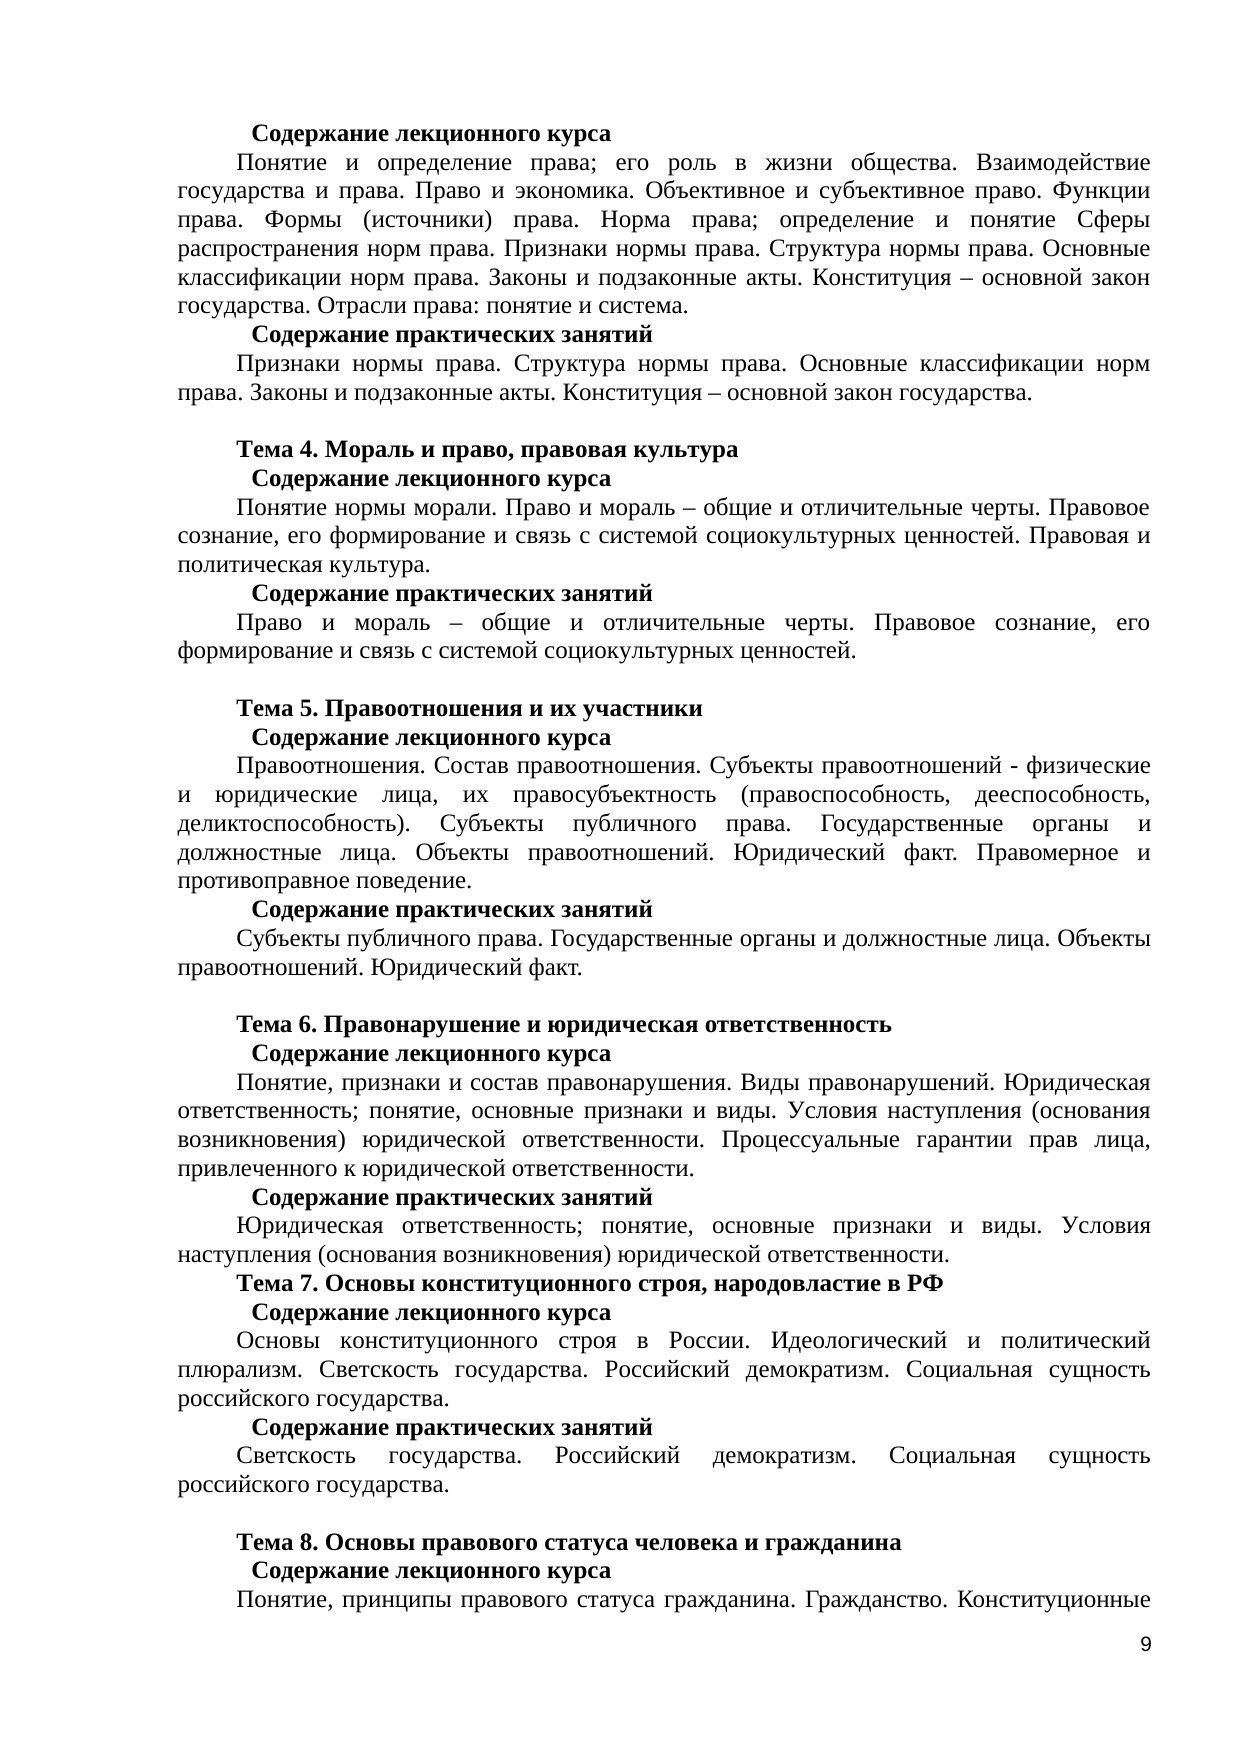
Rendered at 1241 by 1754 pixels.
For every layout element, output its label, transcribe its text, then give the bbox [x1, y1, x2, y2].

text Содержание лекционного курса [177, 722, 1152, 751]
text Содержание практических занятий [177, 1182, 1152, 1211]
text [177, 1584, 1152, 1613]
text Содержание лекционного курса [177, 1556, 1152, 1584]
text Содержание лекционного курса [177, 1038, 1152, 1067]
text Право и мораль – общие и отличительные черты. Правовое сознание, его формирование и связь с системой социокультурных ценностей. [177, 607, 1152, 664]
text Субъекты публичного права. Государственные органы и должностные лица. Объекты правоотношений. Юридический факт. [177, 923, 1152, 981]
text Светскость государства. Российский демократизм. Социальная сущность российского государства. [177, 1441, 1152, 1498]
text Содержание лекционного курса [177, 1297, 1152, 1326]
text Содержание лекционного курса [177, 463, 1152, 492]
text Понятие, признаки и состав правонарушения. Виды правонарушений. Юридическая ответственность; понятие, основные признаки и виды. Условия наступления (основания возникновения) юридической ответственности. Процессуальные гарантии прав лица, привлеченного к юридической ответственности. [177, 1067, 1152, 1182]
text Тема 7. Основы конституционного строя, народовластие в РФ [177, 1268, 1152, 1297]
text Тема 8. Основы правового статуса человека и гражданина [177, 1527, 1152, 1556]
text Тема 5. Правоотношения и их участники [177, 693, 1152, 722]
text Содержание практических занятий [177, 578, 1152, 607]
text Основы конституционного строя в России. Идеологический и политический плюрализм. Светскость государства. Российский демократизм. Социальная сущность российского государства. [177, 1326, 1152, 1412]
text Содержание практических занятий [177, 894, 1152, 923]
text Тема 6. Правонарушение и юридическая ответственность [177, 1009, 1152, 1038]
text Правоотношения. Состав правоотношения. Субъекты правоотношений - физические и юридические лица, их правосубъектность (правоспособность, дееспособность, деликтоспособность). Субъекты публичного права. Государственные органы и должностные лица. Объекты правоотношений. Юридический факт. Правомерное и противоправное поведение. [177, 751, 1152, 894]
text Содержание практических занятий [177, 319, 1152, 348]
text Понятие и определение права; его роль в жизни общества. Взаимодействие государства и права. Право и экономика. Объективное и субъективное право. Функции права. Формы (источники) права. Норма права; определение и понятие Сферы распространения норм права. Признаки нормы права. Структура нормы права. Основные классификации норм права. Законы и подзаконные акты. Конституция – основной закон государства. Отрасли права: понятие и система. [177, 147, 1152, 319]
text Содержание практических занятий [177, 1412, 1152, 1441]
text Понятие нормы морали. Право и мораль – общие и отличительные черты. Правовое сознание, его формирование и связь с системой социокультурных ценностей. Правовая и политическая культура. [177, 492, 1152, 578]
text Признаки нормы права. Структура нормы права. Основные классификации норм права. Законы и подзаконные акты. Конституция – основной закон государства. [177, 348, 1152, 406]
text Юридическая ответственность; понятие, основные признаки и виды. Условия наступления (основания возникновения) юридической ответственности. [177, 1211, 1152, 1268]
text Содержание лекционного курса [177, 118, 1152, 147]
text Тема 4. Мораль и право, правовая культура [177, 434, 1152, 463]
